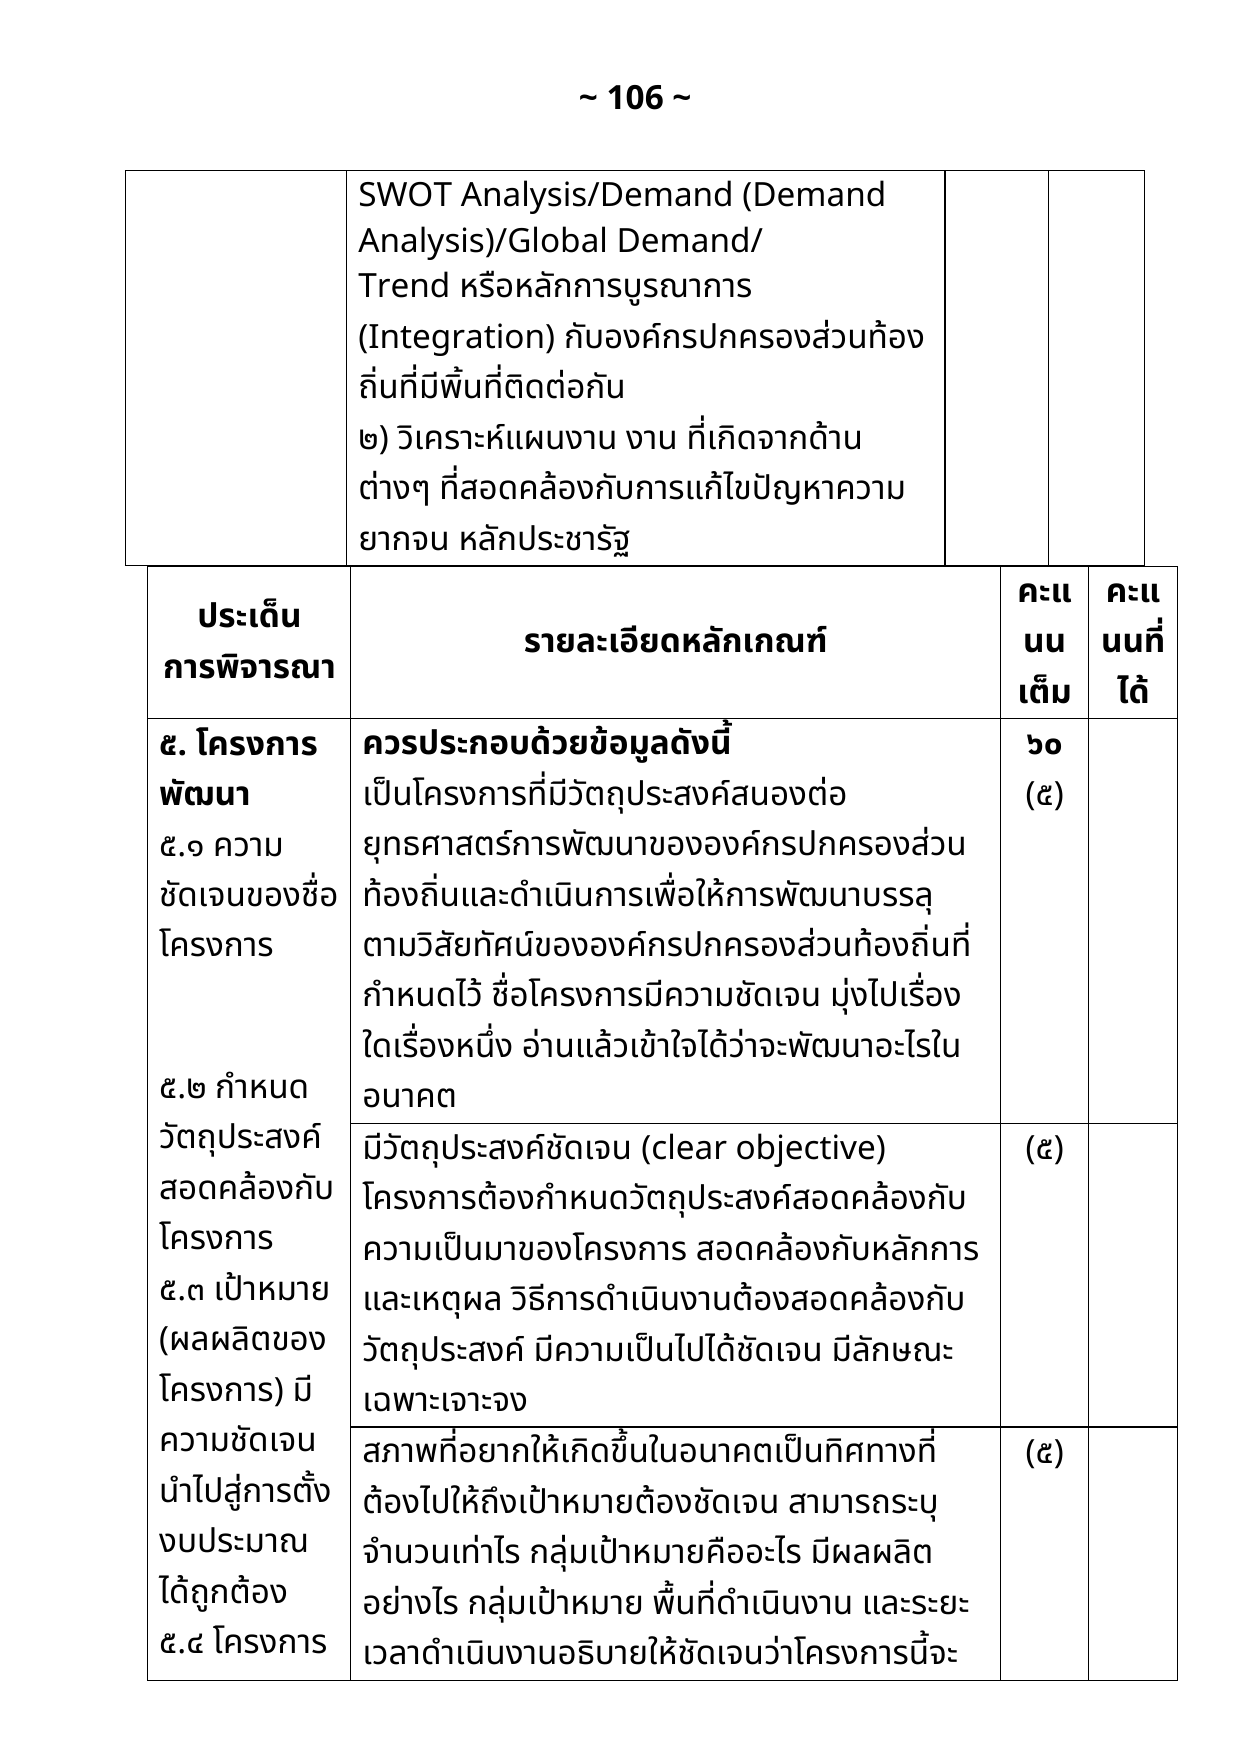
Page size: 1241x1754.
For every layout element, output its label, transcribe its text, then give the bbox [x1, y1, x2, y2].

table_cell ๖๐ (๕) [1001, 719, 1088, 1123]
table_header ประเด็น การพิจารณา [148, 567, 350, 718]
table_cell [351, 1428, 1000, 1679]
table_header คะแนนที่ได้ [1089, 567, 1177, 718]
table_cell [347, 171, 944, 565]
table_cell [1089, 719, 1177, 1123]
table_cell มีวัตถุประสงค์ชัดเจน (clear objective) โครงการต้องกำหนดวัตถุประสงค์สอดคล้องกับความเป็นมาของโครงการ สอดคล้องกับหลักการและเหตุผล วิธีการดำเนินงานต้องสอดคล้องกับวัตถุประสงค์ มีความเป็นไปได้ชัดเจน มีลักษณะเฉพาะเจาะจง [351, 1124, 1000, 1426]
table_header รายละเอียดหลักเกณฑ์ [351, 567, 1000, 718]
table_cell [126, 171, 346, 565]
table_cell ควรประกอบด้วยข้อมูลดังนี้ เป็นโครงการที่มีวัตถุประสงค์สนองต่อยุทธศาสตร์การพัฒนาขององค์กรปกครองส่วนท้องถิ่นและดำเนินการเพื่อให้การพัฒนาบรรลุตามวิสัยทัศน์ขององค์กรปกครองส่วนท้องถิ่นที่กำหนดไว้ ชื่อโครงการมีความชัดเจน มุ่งไปเรื่องใดเรื่องหนึ่ง อ่านแล้วเข้าใจได้ว่าจะพัฒนาอะไรในอนาคต [351, 719, 1000, 1123]
table_cell [1089, 1428, 1177, 1679]
table_cell [1089, 1124, 1177, 1426]
table_cell (๕) [1001, 1124, 1088, 1426]
table_cell ๑๐ [946, 171, 1048, 565]
table_cell [1049, 171, 1144, 565]
table_cell (๕) [1001, 1428, 1088, 1679]
table_cell ๕. โครงการพัฒนา ๕.๑ ความชัดเจนของชื่อโครงการ ๕.๒ กำหนดวัตถุประสงค์สอดคล้องกับโครงการ ๕.๓ เป้าหมาย (ผลผลิตของโครงการ) มีความชัดเจนนำไปสู่การตั้งงบประมาณได้ถูกต้อง ๕.๔ โครงการมีความสอดคล้องกับแผนยุทธศาสตร์ ๒๐ ปี ๕.๕ เป้าหมาย (ผลผลิตของโครงการ) มีความสอดคล้องกับแผนพัฒนาเศรษฐกิจและสังคมแห่งชาติ [148, 719, 350, 1679]
table_header คะแนนเต็ม [1001, 567, 1088, 718]
